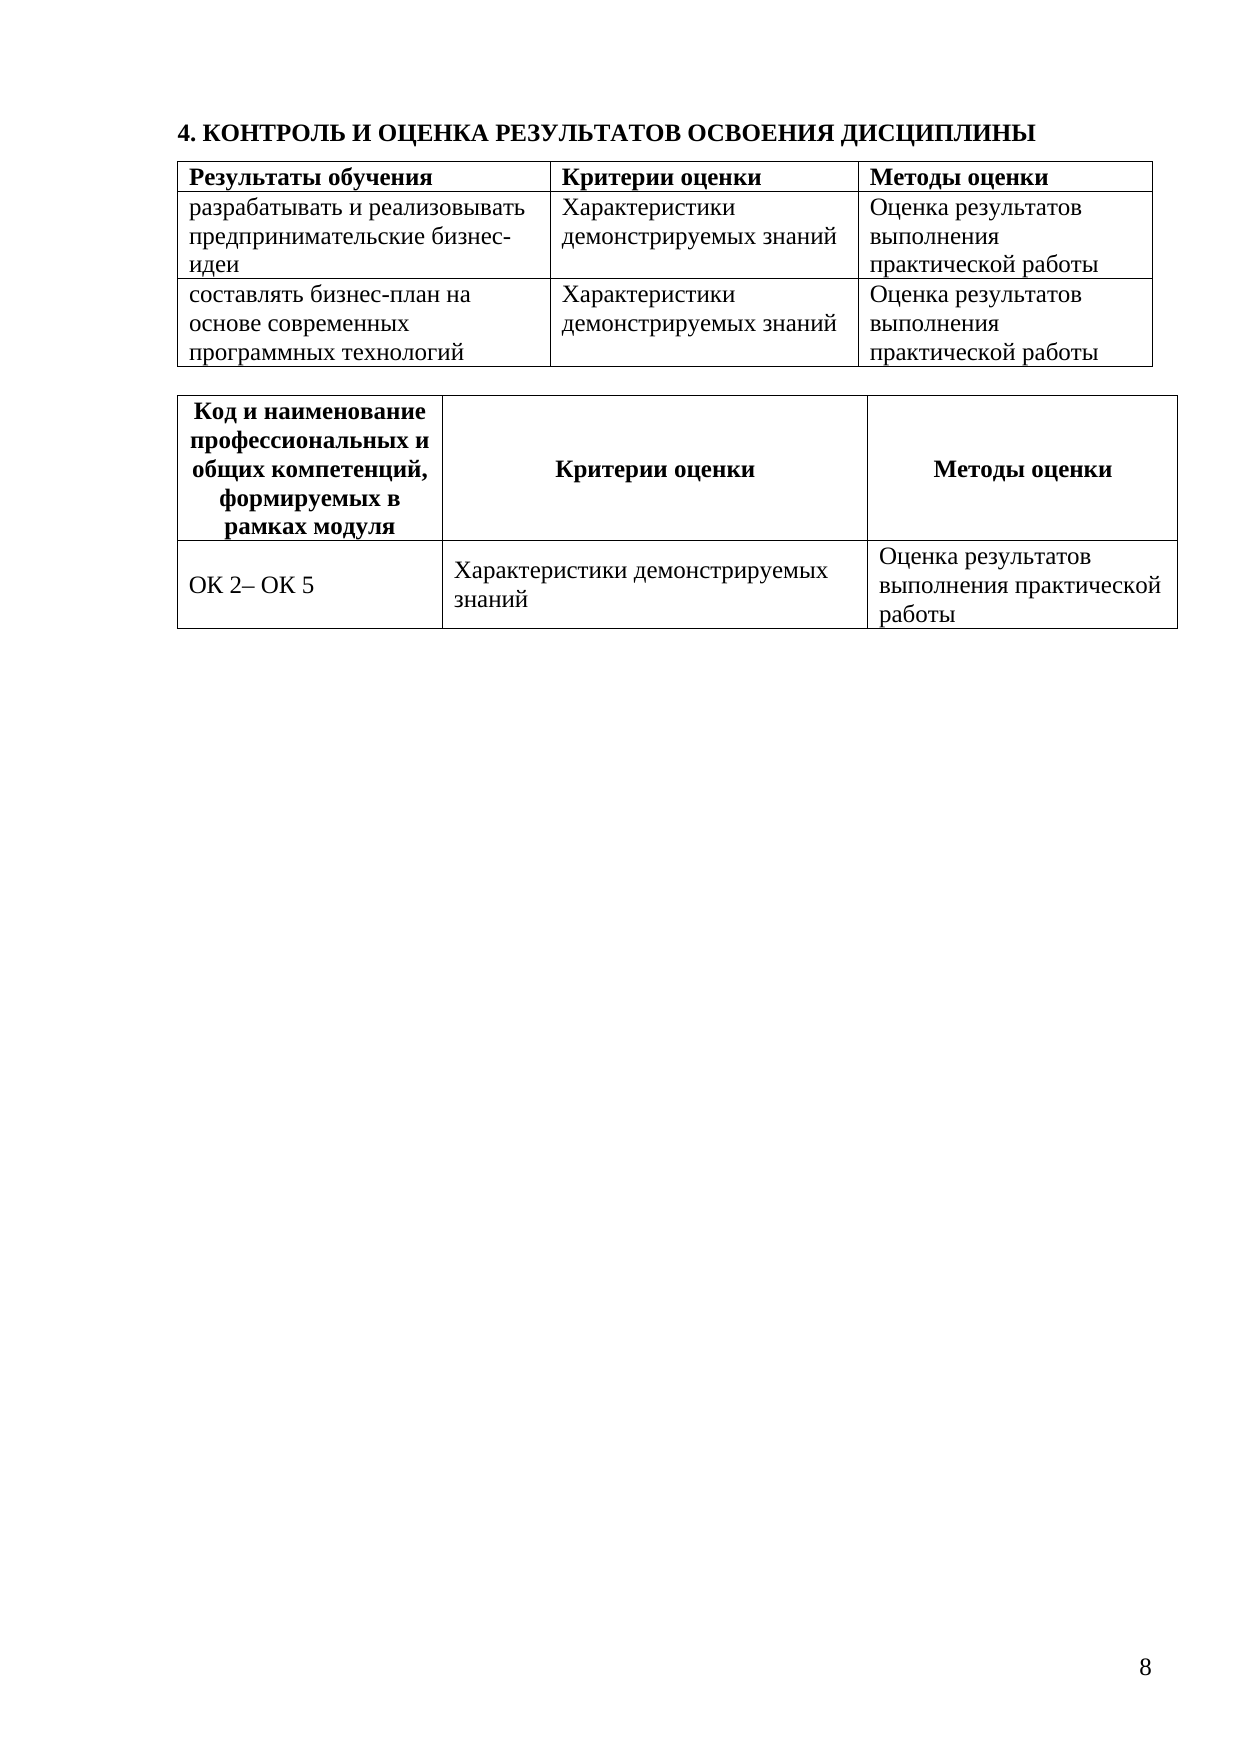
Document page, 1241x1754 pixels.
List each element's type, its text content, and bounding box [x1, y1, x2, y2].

table_cell Оценка результатов выполнения практической работы [868, 541, 1177, 627]
table_cell Оценка результатов выполнения практической работы [859, 192, 1152, 278]
table_cell разрабатывать и реализовывать предпринимательские бизнес-идеи [178, 192, 550, 278]
table_cell Характеристики демонстрируемых знаний [551, 279, 858, 366]
table_header Методы оценки [859, 162, 1152, 191]
subtitle 4. Контроль и оценка результатов освоения Дисциплины [177, 118, 1152, 147]
table_cell Характеристики демонстрируемых знаний [551, 192, 858, 278]
table_cell составлять бизнес-план на основе современных программных технологий [178, 279, 550, 366]
table_header Критерии оценки [551, 162, 858, 191]
table_header Результаты обучения [178, 162, 550, 191]
table_cell Характеристики демонстрируемых знаний [443, 541, 867, 627]
table_header Критерии оценки [443, 396, 867, 540]
table_header Методы оценки [868, 396, 1177, 540]
table_cell Оценка результатов выполнения практической работы [859, 279, 1152, 366]
table_header Код и наименование профессиональных и общих компетенций, формируемых в рамках модуля [178, 396, 442, 540]
table_cell ОК 2– ОК 5 [178, 541, 442, 627]
